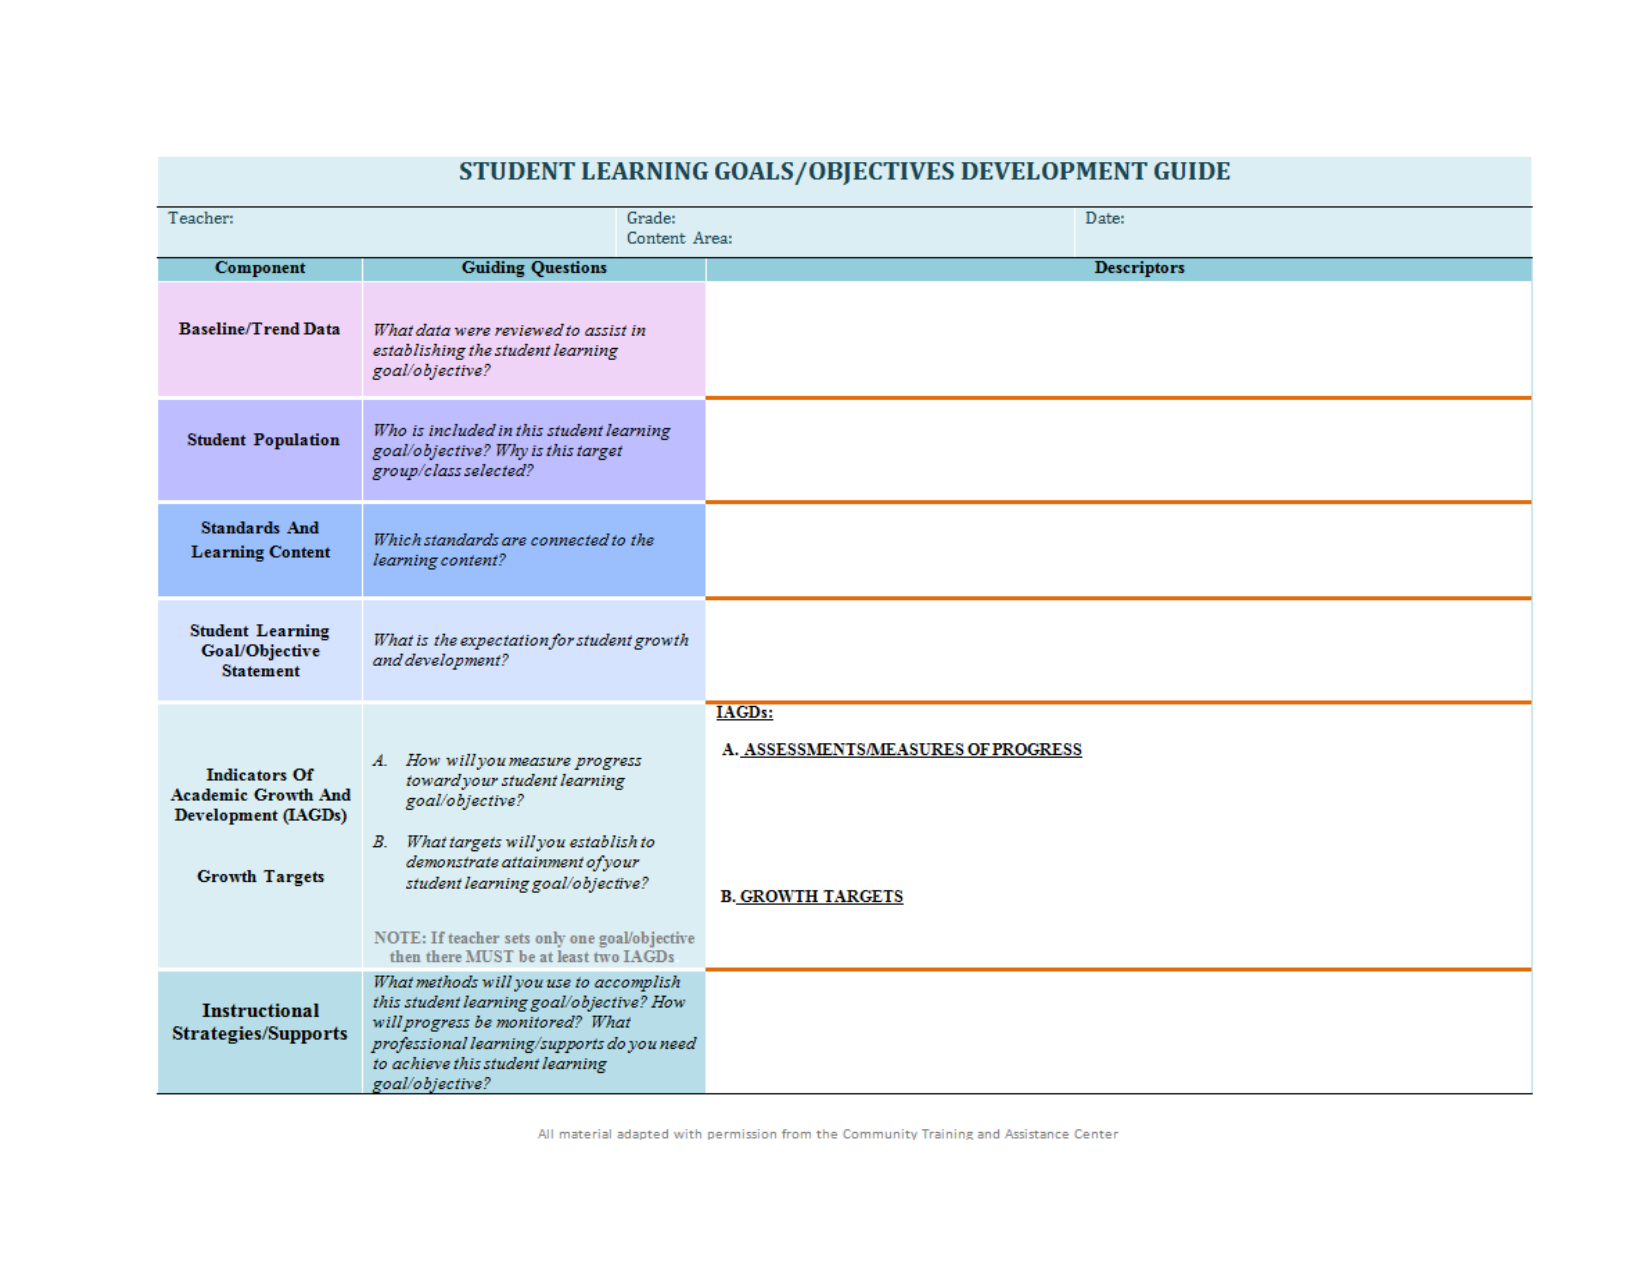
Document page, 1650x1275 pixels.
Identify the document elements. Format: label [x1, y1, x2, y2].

picture [150, 150, 1551, 1140]
